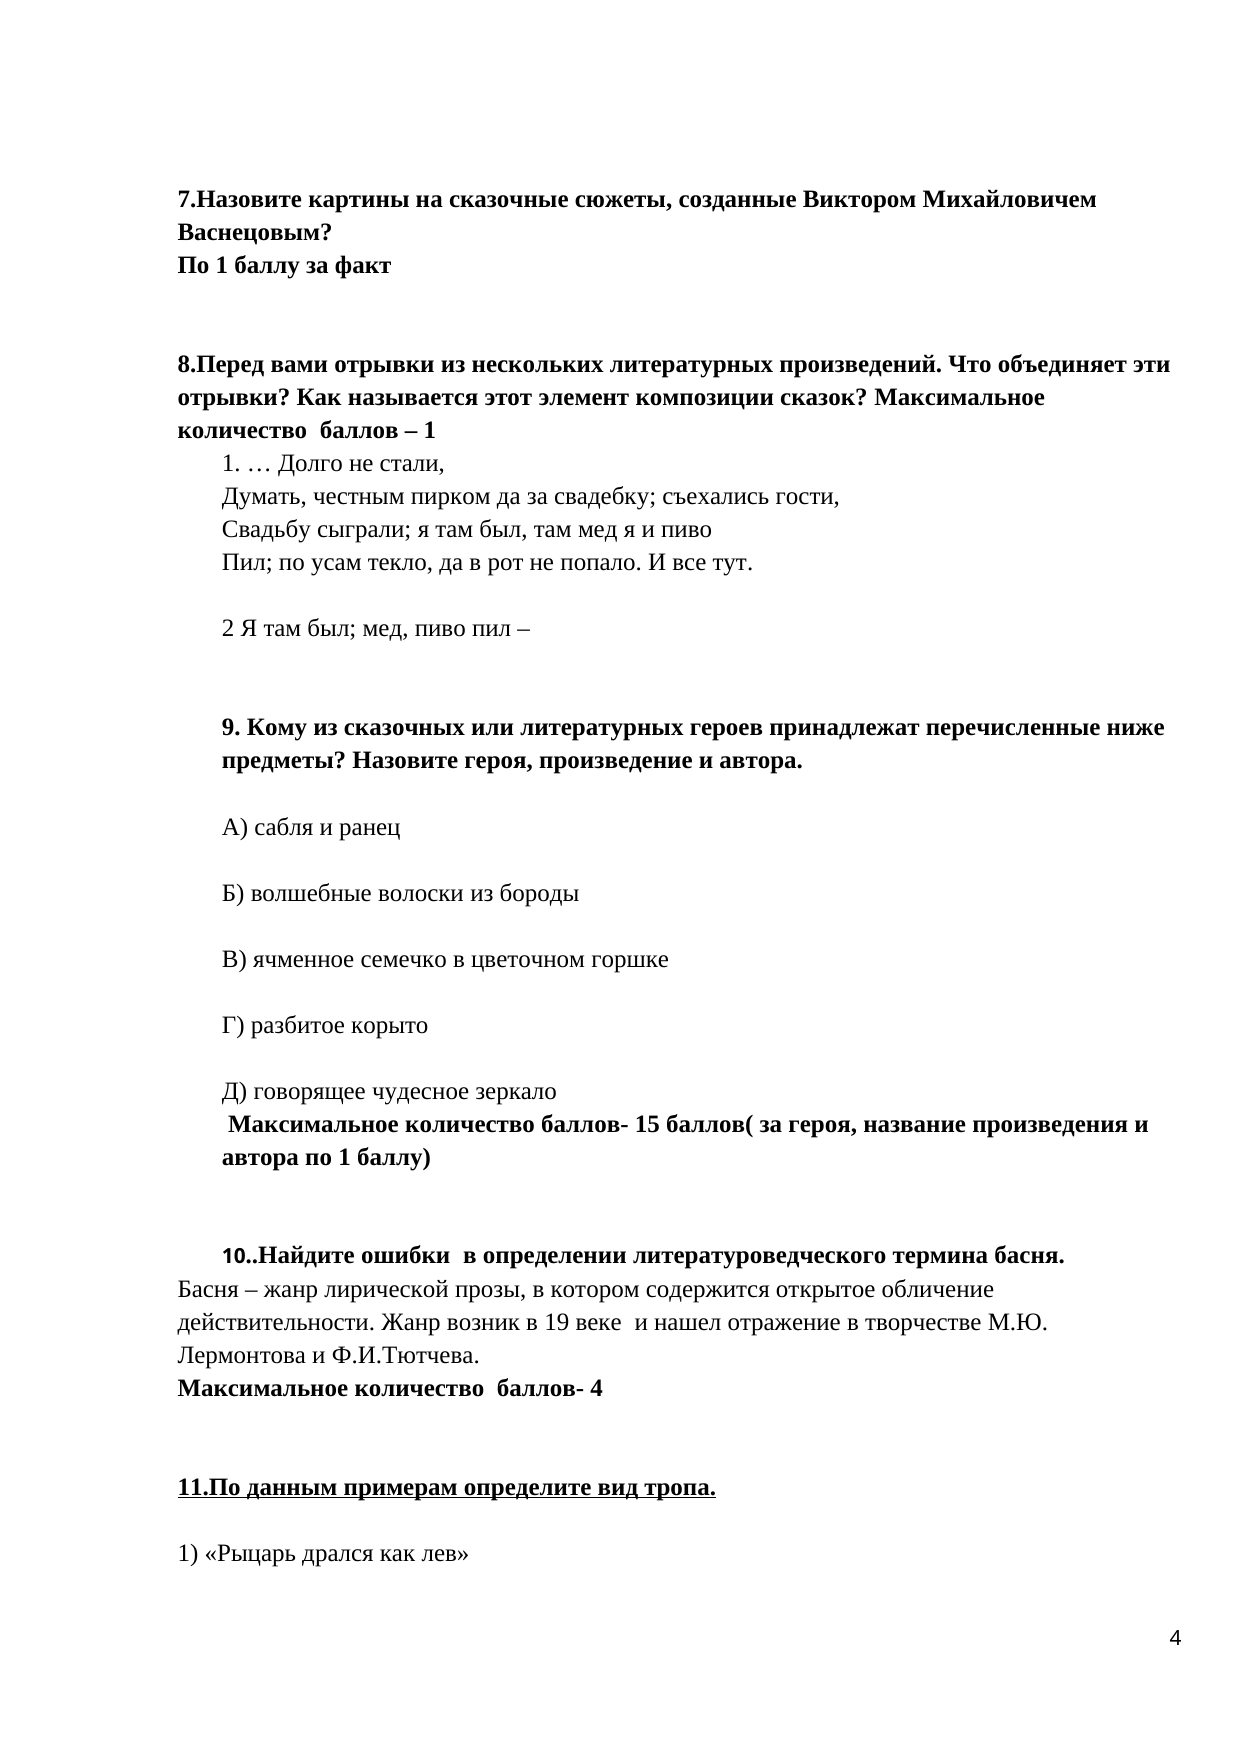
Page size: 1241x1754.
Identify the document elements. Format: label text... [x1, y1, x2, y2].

text Пил; по усам текло, да в рот не попало. И все тут. [222, 547, 1181, 576]
text Думать, честным пирком да за свадебку; съехались гости, [222, 481, 1181, 510]
text 9. Кому из сказочных или литературных героев принадлежат перечисленные ниже предметы? Назовите героя, произведение и автора. А) сабля и ранец Б) волшебные волоски из бороды В) ячменное семечко в цветочном горшке Г) разбитое корыто Д) говорящее чудесное зеркало Максимальное количество баллов- 15 баллов( за героя, название произведения и автора по 1 баллу) [222, 712, 1181, 1203]
text Свадьбу сыграли; я там был, там мед я и пиво [222, 514, 1181, 543]
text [177, 1472, 1181, 1600]
text 7.Назовите картины на сказочные сюжеты, созданные Виктором Михайловичем Васнецовым? [177, 184, 1181, 246]
text 10..Найдите ошибки в определении литературоведческого термина басня. [222, 1207, 1181, 1269]
text По 1 баллу за факт [177, 250, 1181, 279]
text 2 Я там был; мед, пиво пил – [222, 613, 1181, 642]
text 1. … Долго не стали, [222, 448, 1181, 477]
text 8.Перед вами отрывки из нескольких литературных произведений. Что объединяет эти отрывки? Как называется этот элемент композиции сказок? Максимальное количество баллов – 1 [177, 349, 1181, 444]
text Максимальное количество баллов- 4 [177, 1373, 1181, 1402]
text Басня – жанр лирической прозы, в котором содержится открытое обличение действительности. Жанр возник в 19 веке и нашел отражение в творчестве М.Ю. Лермонтова и Ф.И.Тютчева. [177, 1274, 1181, 1368]
